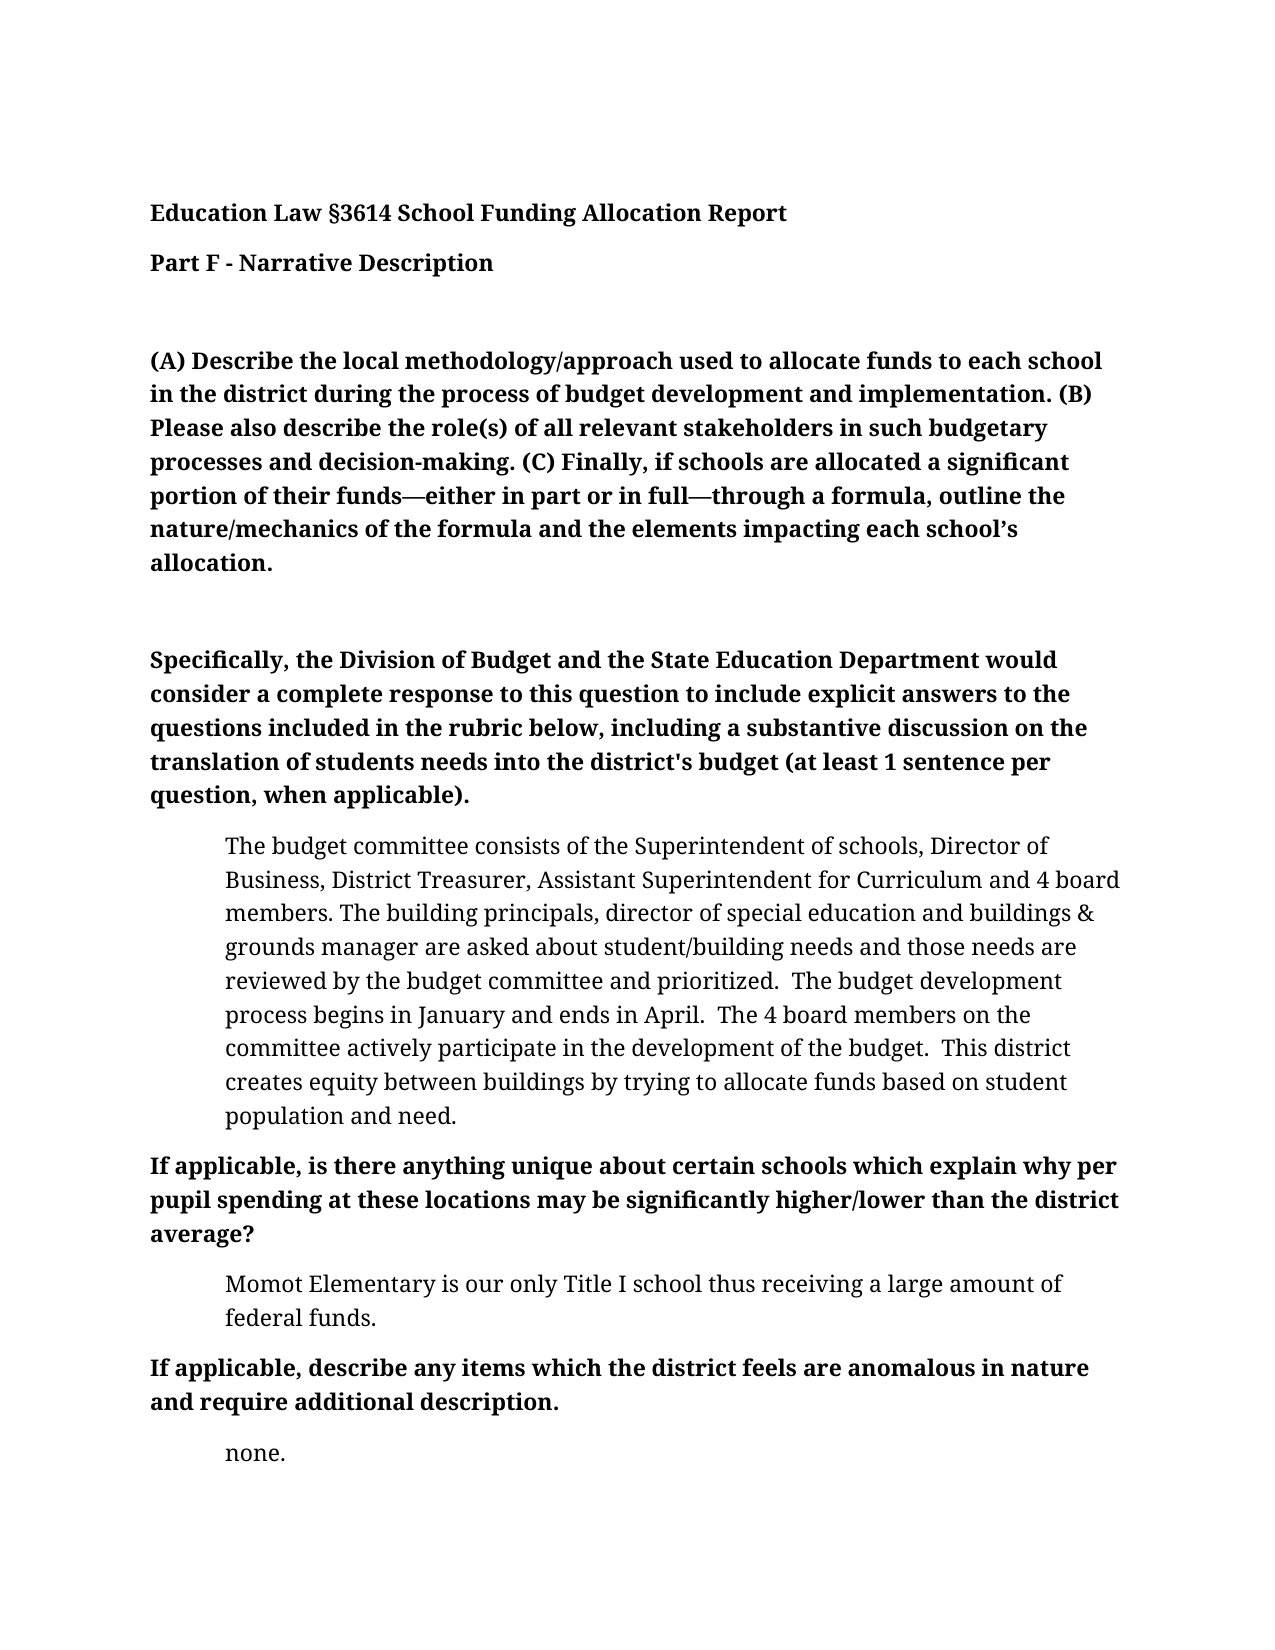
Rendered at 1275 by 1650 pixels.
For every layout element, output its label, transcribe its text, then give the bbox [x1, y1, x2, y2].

text none. [225, 1436, 1125, 1468]
text Momot Elementary is our only Title I school thus receiving a large amount of federal funds. [225, 1268, 1125, 1333]
list (A) Describe the local methodology/approach used to allocate funds to each school in the district during the process of budget development and implementation. (B) Please also describe the role(s) of all relevant stakeholders in such budgetary processes and decision-making. (C) Finally, if schools are allocated a significant portion of their funds—either in part or in full—through a formula, outline the nature/mechanics of the formula and the elements impacting each school’s allocation. [150, 344, 1125, 578]
text Specifically, the Division of Budget and the State Education Department would consider a complete response to this question to include explicit answers to the questions included in the rubric below, including a substantive discussion on the translation of students needs into the district's budget (at least 1 sentence per question, when applicable). [150, 644, 1125, 811]
text Part F - Narrative Description [150, 247, 1125, 278]
text Education Law §3614 School Funding Allocation Report [150, 197, 1125, 228]
text The budget committee consists of the Superintendent of schools, Director of Business, District Treasurer, Assistant Superintendent for Curriculum and 4 board members. The building principals, director of special education and buildings & grounds manager are asked about student/building needs and those needs are reviewed by the budget committee and prioritized. The budget development process begins in January and ends in April. The 4 board members on the committee actively participate in the development of the budget. This district creates equity between buildings by trying to allocate funds based on student population and need. [225, 830, 1125, 1131]
list If applicable, describe any items which the district feels are anomalous in nature and require additional description. [150, 1352, 1125, 1417]
list If applicable, is there anything unique about certain schools which explain why per pupil spending at these locations may be significantly higher/lower than the district average? [150, 1150, 1125, 1249]
